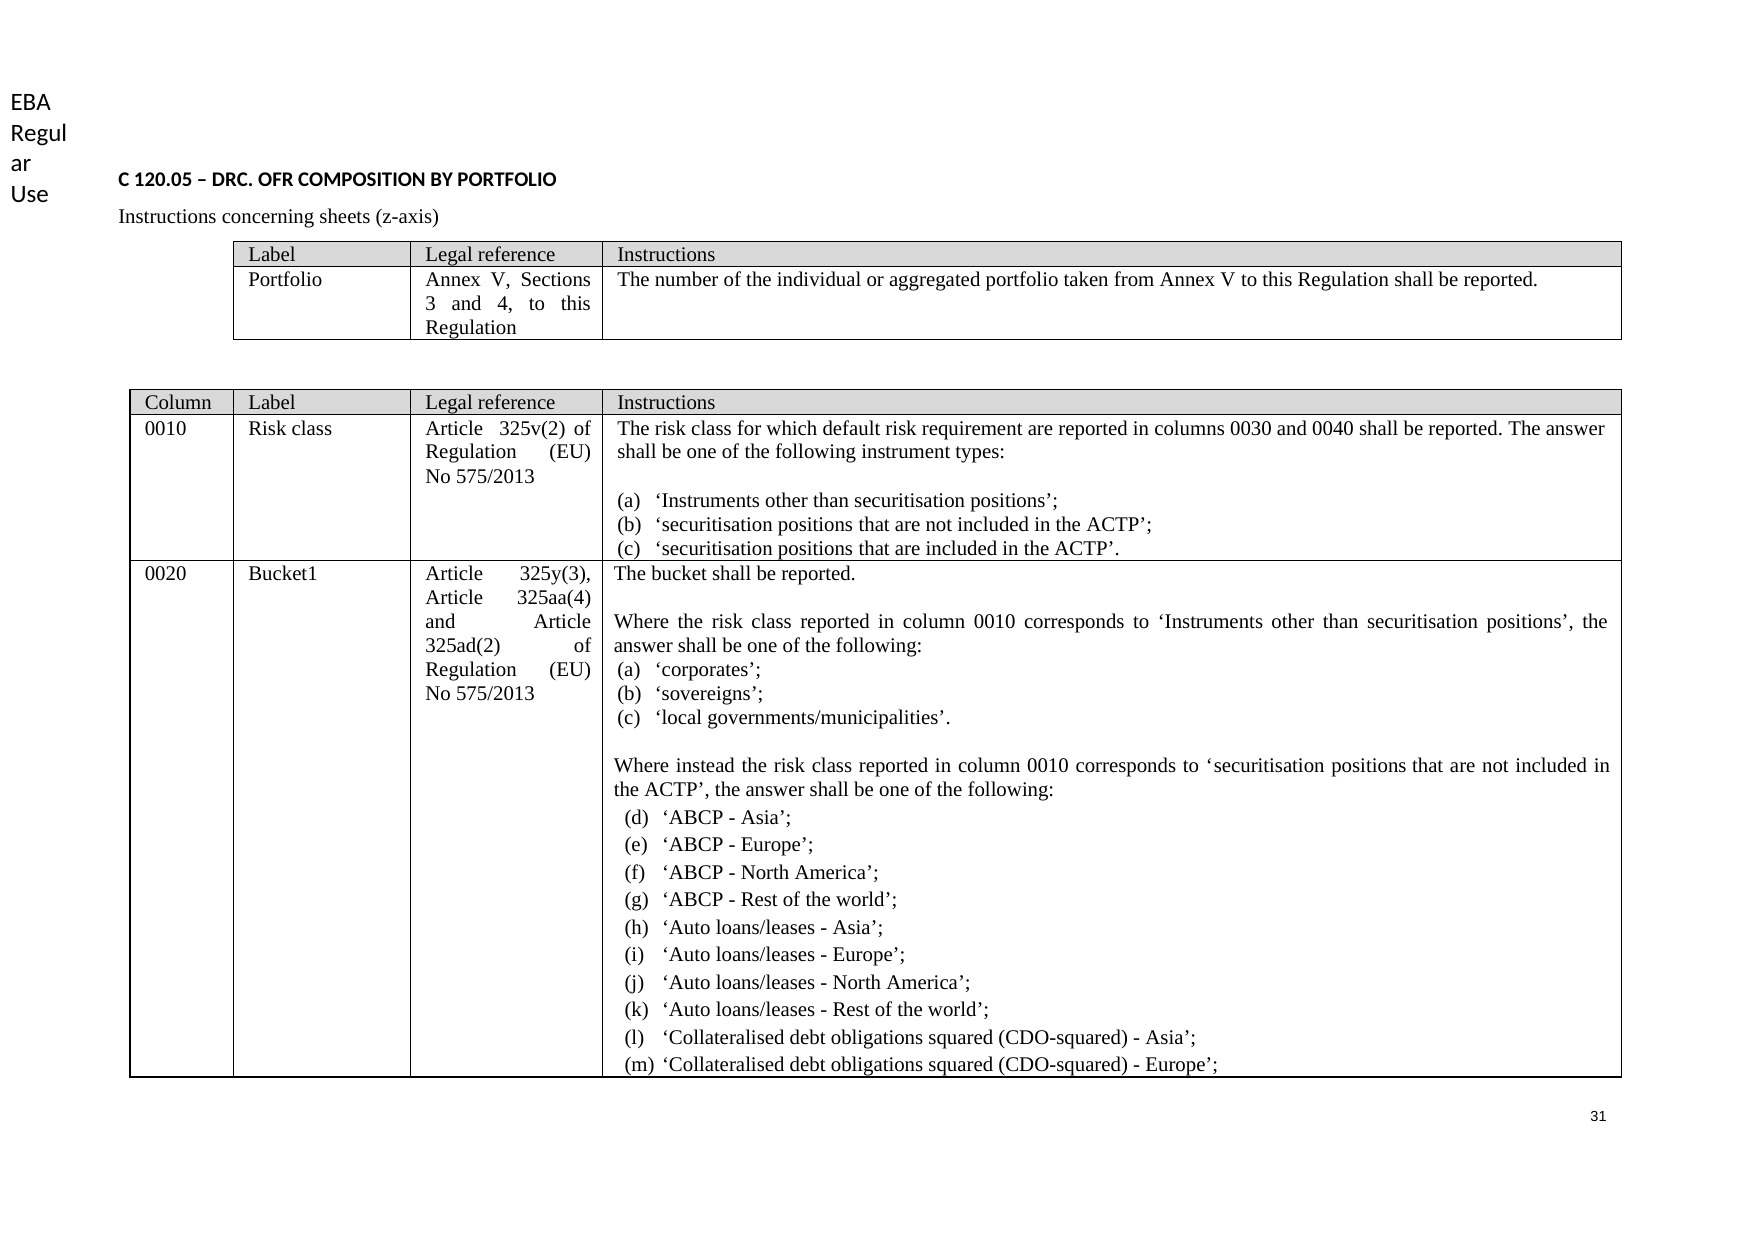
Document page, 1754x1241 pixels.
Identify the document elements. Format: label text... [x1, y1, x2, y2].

table_cell The risk class for which default risk requirement are reported in columns 0030 and 0040 shall be reported. The answer shall be one of the following instrument types: ‘Instruments other than securitisation positions’; ‘securitisation positions that are not included in the ACTP’; ‘securitisation positions that are included in the ACTP’. [603, 415, 1621, 560]
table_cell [603, 561, 1621, 1076]
subtitle C 120.05 – DRC. OFR COMPOSITION BY PORTFOLIO [118, 166, 1606, 192]
text Instructions concerning sheets (z-axis) [118, 204, 1606, 228]
table_cell Article 325v(2) of Regulation (EU) No 575/2013 [411, 415, 602, 560]
table_cell Risk class [234, 415, 410, 560]
table_cell 0010 [131, 415, 233, 560]
table_cell 0020 [131, 561, 233, 1076]
table_cell Portfolio [234, 267, 410, 339]
table_cell The number of the individual or aggregated portfolio taken from Annex V to this Regulation shall be reported. [603, 267, 1621, 339]
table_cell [411, 561, 602, 1076]
table_header Label [234, 390, 410, 414]
table_header Legal reference [411, 242, 602, 266]
table_header Column [131, 390, 233, 414]
table_header Legal reference [411, 390, 602, 414]
table_header Instructions [603, 242, 1621, 266]
table_header Label [234, 242, 410, 266]
table_cell Annex V, Sections 3 and 4, to this Regulation [411, 267, 602, 339]
table_header Instructions [603, 390, 1621, 414]
table_cell Bucket1 [234, 561, 410, 1076]
